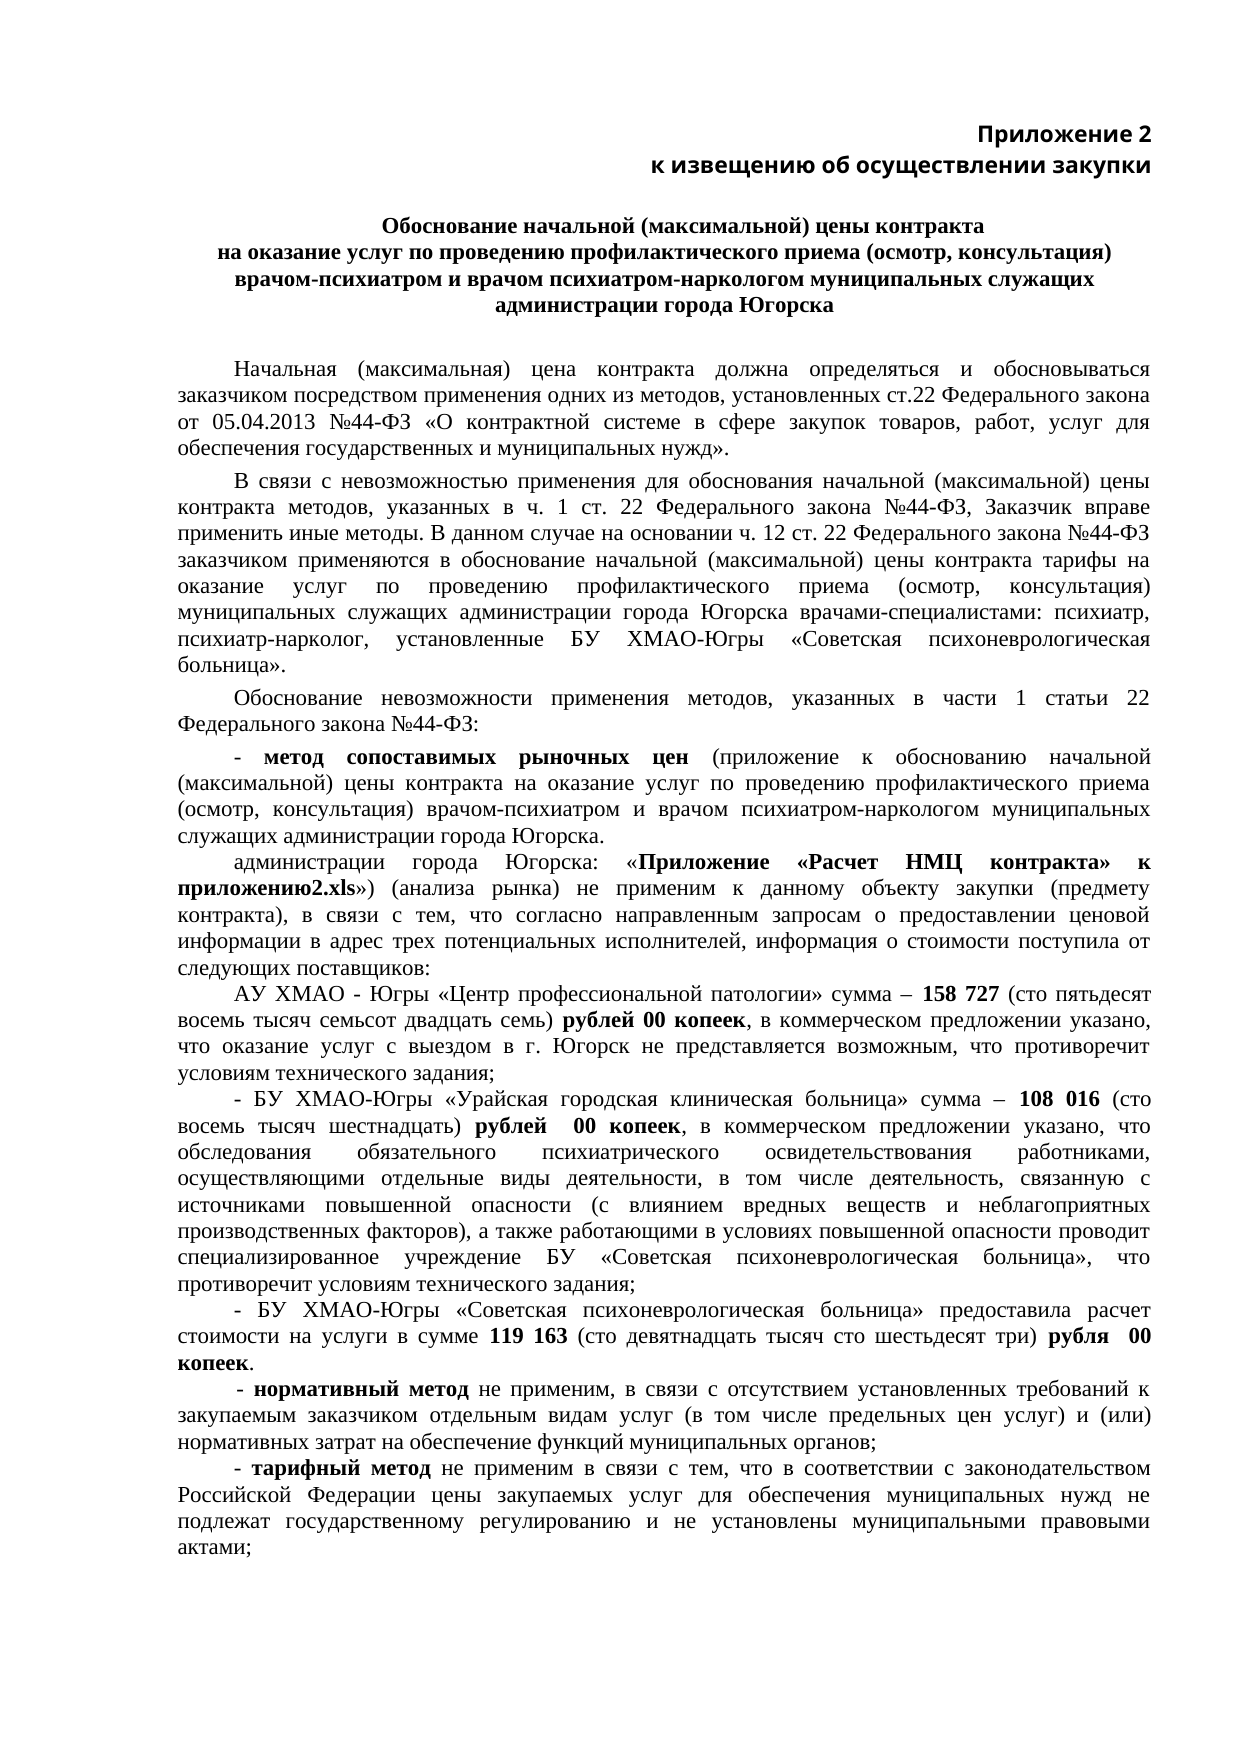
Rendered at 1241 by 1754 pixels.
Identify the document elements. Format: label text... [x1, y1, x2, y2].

text В связи с невозможностью применения для обоснования начальной (максимальной) цены контракта методов, указанных в ч. 1 ст. 22 Федерального закона №44-ФЗ, Заказчик вправе применить иные методы. В данном случае на основании ч. 12 ст. 22 Федерального закона №44-ФЗ заказчиком применяются в обоснование начальной (максимальной) цены контракта тарифы на оказание услуг по проведению профилактического приема (осмотр, консультация) муниципальных служащих администрации города Югорска врачами-специалистами: психиатр, психиатр-нарколог, установленные БУ ХМАО-Югры «Советская психоневрологическая больница». [177, 467, 1152, 677]
text на оказание услуг по проведению профилактического приема (осмотр, консультация) врачом-психиатром и врачом психиатром-наркологом муниципальных служащих администрации города Югорска [177, 238, 1152, 317]
text Обоснование невозможности применения методов, указанных в части 1 статьи 22 Федерального закона №44-ФЗ: [177, 684, 1152, 736]
text администрации города Югорска: «Приложение «Расчет НМЦ контракта» к приложению2.xls») (анализа рынка) не применим к данному объекту закупки (предмету контракта), в связи с тем, что согласно направленным запросам о предоставлении ценовой информации в адрес трех потенциальных исполнителей, информация о стоимости поступила от следующих поставщиков: [177, 848, 1152, 980]
text к извещению об осуществлении закупки [177, 149, 1152, 181]
text - нормативный метод не применим, в связи с отсутствием установленных требований к закупаемым заказчиком отдельным видам услуг (в том числе предельных цен услуг) и (или) нормативных затрат на обеспечение функций муниципальных органов; [177, 1375, 1152, 1454]
text - тарифный метод не применим в связи с тем, что в соответствии с законодательством Российской Федерации цены закупаемых услуг для обеспечения муниципальных нужд не подлежат государственному регулированию и не установлены муниципальными правовыми актами; [177, 1454, 1152, 1560]
text АУ ХМАО - Югры «Центр профессиональной патологии» сумма – 158 727 (сто пятьдесят восемь тысяч семьсот двадцать семь) рублей 00 копеек, в коммерческом предложении указано, что оказание услуг с выездом в г. Югорск не представляется возможным, что противоречит условиям технического задания; [177, 980, 1152, 1085]
text Начальная (максимальная) цена контракта должна определяться и обосновываться заказчиком посредством применения одних из методов, установленных ст.22 Федерального закона от 05.04.2013 №44-ФЗ «О контрактной системе в сфере закупок товаров, работ, услуг для обеспечения государственных и муниципальных нужд». [177, 355, 1152, 460]
text - БУ ХМАО-Югры «Советская психоневрологическая больница» предоставила расчет стоимости на услуги в сумме 119 163 (сто девятнадцать тысяч сто шестьдесят три) рубля 00 копеек. [177, 1296, 1152, 1375]
text - БУ ХМАО-Югры «Урайская городская клиническая больница» сумма – 108 016 (сто восемь тысяч шестнадцать) рублей 00 копеек, в коммерческом предложении указано, что обследования обязательного психиатрического освидетельствования работниками, осуществляющими отдельные виды деятельности, в том числе деятельность, связанную с источниками повышенной опасности (с влиянием вредных веществ и неблагоприятных производственных факторов), а также работающими в условиях повышенной опасности проводит специализированное учреждение БУ «Советская психоневрологическая больница», что противоречит условиям технического задания; [177, 1085, 1152, 1296]
text - метод сопоставимых рыночных цен (приложение к обоснованию начальной (максимальной) цены контракта на оказание услуг по проведению профилактического приема (осмотр, консультация) врачом-психиатром и врачом психиатром-наркологом муниципальных служащих администрации города Югорска. [177, 743, 1152, 848]
text Обоснование начальной (максимальной) цены контракта [177, 212, 1152, 238]
text Приложение 2 [177, 118, 1152, 149]
